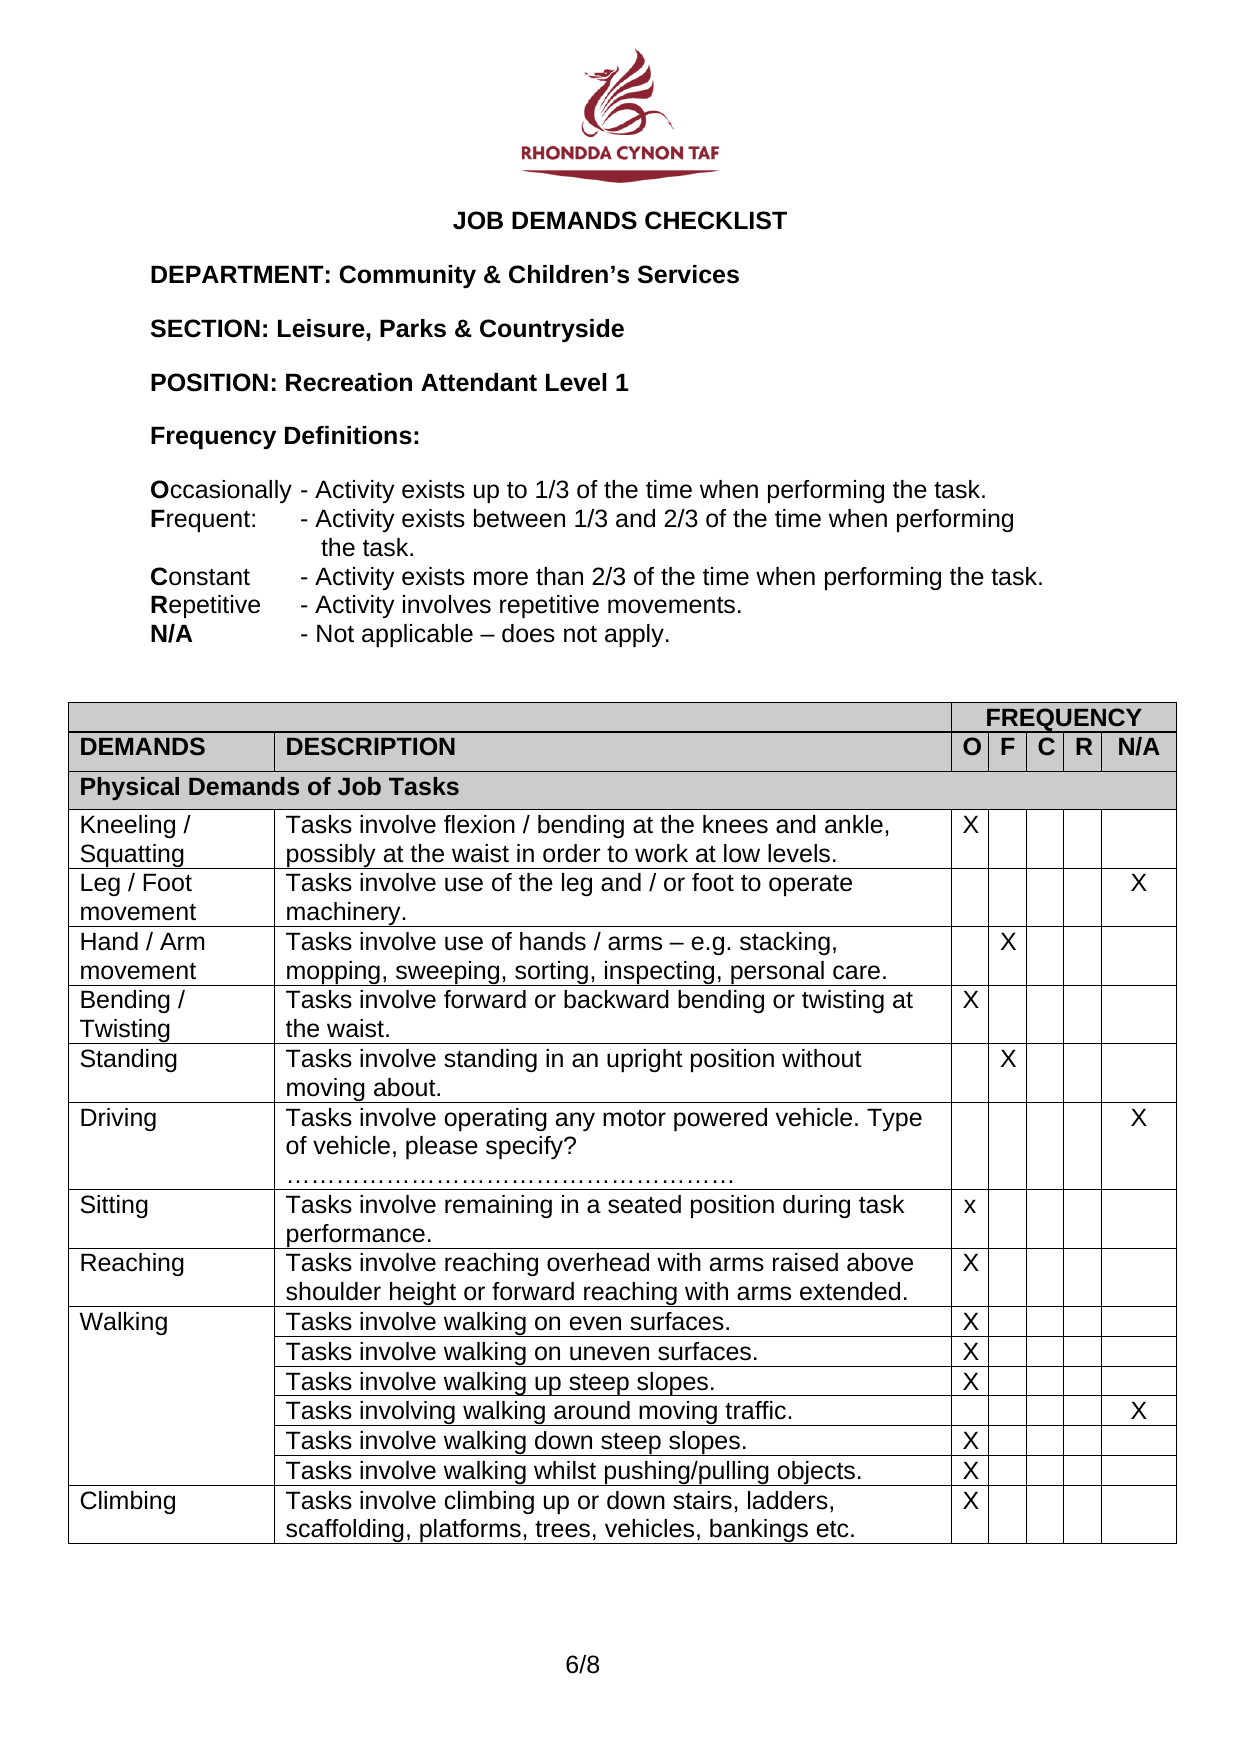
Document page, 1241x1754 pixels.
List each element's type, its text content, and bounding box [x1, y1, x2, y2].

table_cell X [1102, 1396, 1176, 1425]
text Repetitive - Activity involves repetitive movements. [150, 590, 1090, 619]
table_cell Tasks involve walking on even surfaces. [275, 1307, 951, 1336]
table_cell Tasks involve use of hands / arms – e.g. stacking, mopping, sweeping, sorting, inspecting, personal care. [275, 927, 951, 984]
table_cell [1102, 1486, 1176, 1543]
table_cell [952, 869, 988, 926]
table_cell [989, 1367, 1026, 1395]
table_cell [1064, 986, 1101, 1043]
table_cell [1064, 1396, 1101, 1425]
table_cell [1064, 1307, 1101, 1336]
table_cell [952, 927, 988, 984]
table_cell [1027, 1486, 1063, 1543]
table_cell [1064, 927, 1101, 984]
table_cell [989, 1456, 1026, 1485]
table_cell Tasks involve walking on uneven surfaces. [275, 1337, 951, 1366]
table_cell [1102, 986, 1176, 1043]
table_cell Sitting [69, 1190, 274, 1247]
table_cell [1027, 1307, 1063, 1336]
table_cell Tasks involve standing in an upright position without moving about. [275, 1044, 951, 1102]
table_header FREQUENCY [952, 703, 1176, 731]
table_cell X [952, 1249, 988, 1306]
table_cell [1064, 869, 1101, 926]
table_cell [1027, 1367, 1063, 1395]
table_cell [1027, 810, 1063, 867]
text the task. [150, 533, 1090, 561]
text N/A - Not applicable – does not apply. [150, 619, 1090, 648]
table_cell Bending / Twisting [69, 986, 274, 1043]
table_cell [989, 1190, 1026, 1247]
text DEPARTMENT: Community & Children’s Services [150, 260, 1090, 288]
table_cell [989, 1249, 1026, 1306]
table_cell [1102, 1044, 1176, 1102]
table_cell [1102, 1337, 1176, 1366]
table_cell X [952, 1486, 988, 1543]
table_cell R [1064, 733, 1101, 771]
table_cell [1064, 1426, 1101, 1455]
table_cell O [952, 733, 988, 771]
table_cell [1064, 810, 1101, 867]
table_cell [1102, 1307, 1176, 1336]
table_cell [1102, 1190, 1176, 1247]
table_cell [1027, 1396, 1063, 1425]
text JOB DEMANDS CHECKLIST [150, 206, 1090, 235]
table_cell [952, 1103, 988, 1189]
table_cell [1027, 1103, 1063, 1189]
table_cell Tasks involving walking around moving traffic. [275, 1396, 951, 1425]
table_cell X [952, 1307, 988, 1336]
table_cell x [952, 1190, 988, 1247]
text Occasionally - Activity exists up to 1/3 of the time when performing the task. [150, 475, 1090, 504]
table_cell X [1102, 869, 1176, 926]
table_cell [952, 1396, 988, 1425]
table_cell [1027, 1044, 1063, 1102]
table_cell C [1027, 733, 1063, 771]
table_cell [989, 1396, 1026, 1425]
table_cell [1064, 1456, 1101, 1485]
table_cell [1102, 1456, 1176, 1485]
table_cell X [989, 927, 1026, 984]
table_cell Tasks involve walking whilst pushing/pulling objects. [275, 1456, 951, 1485]
table_cell X [952, 1426, 988, 1455]
table_cell [989, 1103, 1026, 1189]
table_cell Standing [69, 1044, 274, 1102]
table_cell [1027, 1456, 1063, 1485]
table_cell [952, 1044, 988, 1102]
table_cell Tasks involve climbing up or down stairs, ladders, scaffolding, platforms, trees, vehicles, bankings etc. [275, 1486, 951, 1543]
table_cell X [952, 1337, 988, 1366]
table_cell [1102, 927, 1176, 984]
table_cell DEMANDS [69, 733, 274, 771]
table_cell [989, 1486, 1026, 1543]
table_cell X [952, 986, 988, 1043]
table_cell Physical Demands of Job Tasks [69, 772, 1176, 809]
table_cell X [989, 1044, 1026, 1102]
table_cell [1027, 986, 1063, 1043]
table_cell Walking [69, 1307, 274, 1485]
table_cell F [989, 733, 1026, 771]
table_cell X [952, 810, 988, 867]
table_cell [1064, 1044, 1101, 1102]
table_cell Tasks involve flexion / bending at the knees and ankle, possibly at the waist in order to work at low levels. [275, 810, 951, 867]
table_cell [989, 986, 1026, 1043]
table_cell Tasks involve use of the leg and / or foot to operate machinery. [275, 869, 951, 926]
table_cell [1102, 1249, 1176, 1306]
table_cell [989, 1426, 1026, 1455]
table_cell [1027, 1426, 1063, 1455]
table_cell [1027, 927, 1063, 984]
table_cell Tasks involve walking down steep slopes. [275, 1426, 951, 1455]
table_cell [989, 1307, 1026, 1336]
table_cell Tasks involve forward or backward bending or twisting at the waist. [275, 986, 951, 1043]
table_cell DESCRIPTION [275, 733, 951, 771]
table_cell [1064, 1249, 1101, 1306]
table_cell [1064, 1367, 1101, 1395]
table_cell [989, 1337, 1026, 1366]
table_cell Driving [69, 1103, 274, 1189]
text POSITION: Recreation Attendant Level 1 [150, 367, 1090, 396]
table_cell Tasks involve reaching overhead with arms raised above shoulder height or forward reaching with arms extended. [275, 1249, 951, 1306]
text Frequent: - Activity exists between 1/3 and 2/3 of the time when performing [150, 504, 1090, 533]
table_cell [1064, 1103, 1101, 1189]
table_cell Climbing [69, 1486, 274, 1543]
table_cell X [952, 1456, 988, 1485]
table_cell [1027, 869, 1063, 926]
table_cell Reaching [69, 1249, 274, 1306]
text Frequency Definitions: [150, 421, 1090, 450]
table_cell [989, 869, 1026, 926]
table_cell Tasks involve operating any motor powered vehicle. Type of vehicle, please specify? ……………………………………………… [275, 1103, 951, 1189]
text Constant - Activity exists more than 2/3 of the time when performing the task. [150, 561, 1090, 590]
table_cell Hand / Arm movement [69, 927, 274, 984]
table_header [69, 703, 951, 731]
table_cell [1064, 1486, 1101, 1543]
table_cell [989, 810, 1026, 867]
table_cell Tasks involve remaining in a seated position during task performance. [275, 1190, 951, 1247]
table_cell N/A [1102, 733, 1176, 771]
table_cell Kneeling / Squatting [69, 810, 274, 867]
table_cell Tasks involve walking up steep slopes. [275, 1367, 951, 1395]
table_cell [1027, 1249, 1063, 1306]
text SECTION: Leisure, Parks & Countryside [150, 314, 1090, 342]
table_cell Leg / Foot movement [69, 869, 274, 926]
table_cell [1102, 1367, 1176, 1395]
table_cell [1027, 1190, 1063, 1247]
table_cell X [1102, 1103, 1176, 1189]
picture [521, 48, 719, 183]
table_cell X [952, 1367, 988, 1395]
table_cell [1064, 1190, 1101, 1247]
table_cell [1102, 1426, 1176, 1455]
table_cell [1102, 810, 1176, 867]
table_cell [1027, 1337, 1063, 1366]
table_cell [1064, 1337, 1101, 1366]
